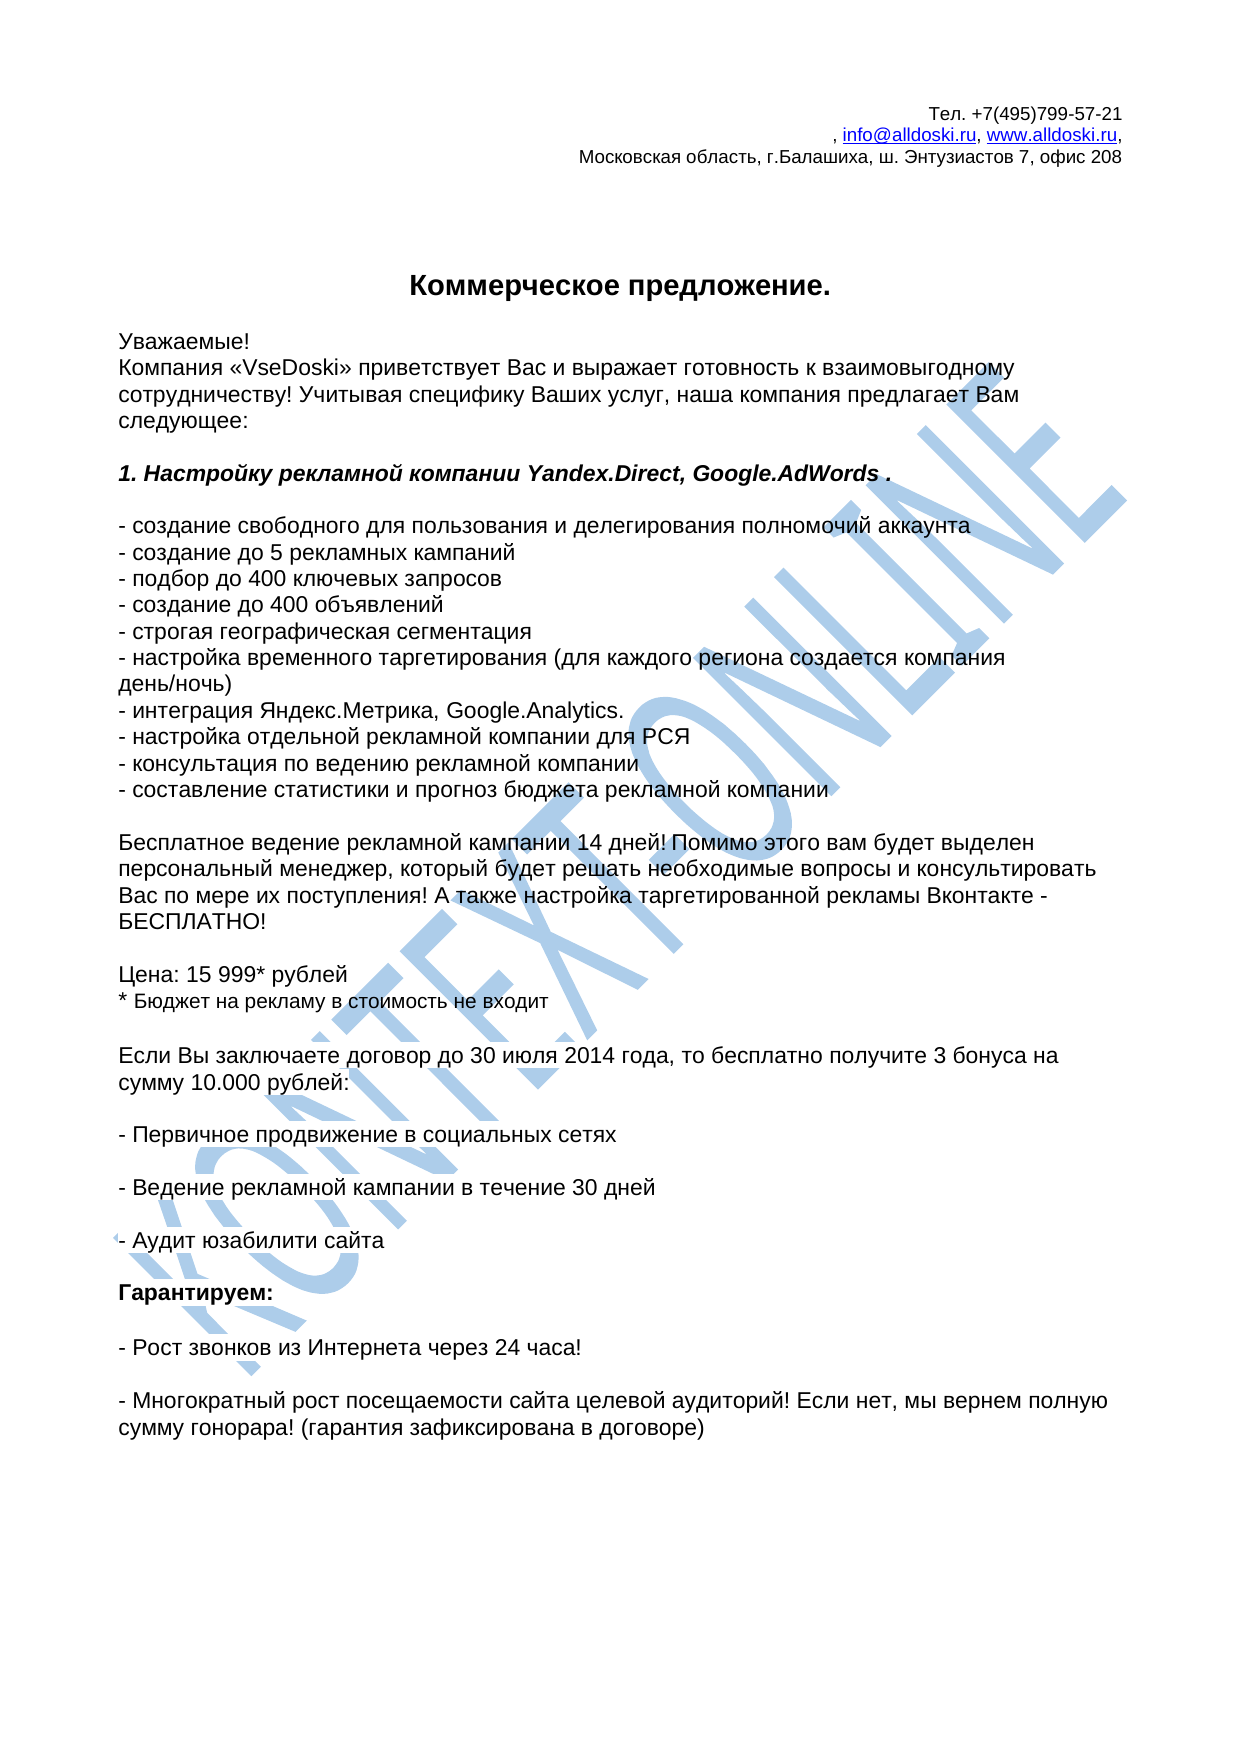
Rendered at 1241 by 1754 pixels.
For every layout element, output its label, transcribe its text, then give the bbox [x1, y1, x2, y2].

text - интеграция Яндекс.Метрика, Google.Analytics. [118, 697, 1122, 723]
text - консультация по ведению рекламной компании [118, 749, 1122, 776]
text , info@alldoski.ru, www.alldoski.ru, [118, 124, 1122, 146]
text Бесплатное ведение рекламной кампании 14 дней! Помимо этого вам будет выделен персональный менеджер, который будет решать необходимые вопросы и консультировать Вас по мере их поступления! А также настройка таргетированной рекламы Вконтакте - БЕСПЛАТНО! [118, 828, 1122, 934]
text - создание свободного для пользования и делегирования полномочий аккаунта [118, 512, 1122, 539]
text * Бюджет на рекламу в стоимость не входит [118, 987, 1122, 1013]
text - создание до 400 объявлений [118, 591, 1122, 618]
text - создание до 5 рекламных кампаний [118, 539, 1122, 565]
text Цена: 15 999* рублей [118, 961, 1122, 987]
text - настройка отдельной рекламной компании для РСЯ [118, 723, 1122, 749]
text Коммерческое предложение. [118, 268, 1122, 301]
text Тел. +7(495)799-57-21 [118, 103, 1122, 124]
text 1. Настройку рекламной компании Yandex.Direct, Google.AdWords . [118, 459, 1122, 486]
text - Рост звонков из Интернета через 24 часа! - Многократный рост посещаемости сайта целевой аудиторий! Если нет, мы вернем полную сумму гонорара! (гарантия зафиксирована в договоре) [118, 1334, 1122, 1440]
text - строгая географическая сегментация [118, 618, 1122, 644]
text - настройка временного таргетирования (для каждого региона создается компания день/ночь) [118, 644, 1122, 697]
text Компания «VseDoski» приветствует Вас и выражает готовность к взаимовыгодному сотрудничеству! Учитывая специфику Ваших услуг, наша компания предлагает Вам следующее: [118, 354, 1122, 433]
text Уважаемые! [118, 328, 1122, 354]
text - подбор до 400 ключевых запросов [118, 565, 1122, 591]
text Московская область, г.Балашиха, ш. Энтузиастов 7, офис 208 [118, 146, 1122, 167]
text Гарантируем: [118, 1279, 1122, 1334]
text Если Вы заключаете договор до 30 июля 2014 года, то бесплатно получите 3 бонуса на сумму 10.000 рублей: - Первичное продвижение в социальных сетях - Ведение рекламной кампании в течение 30 дней - Аудит юзабилити сайта [118, 1042, 1122, 1253]
text - составление статистики и прогноз бюджета рекламной компании [118, 776, 1122, 802]
